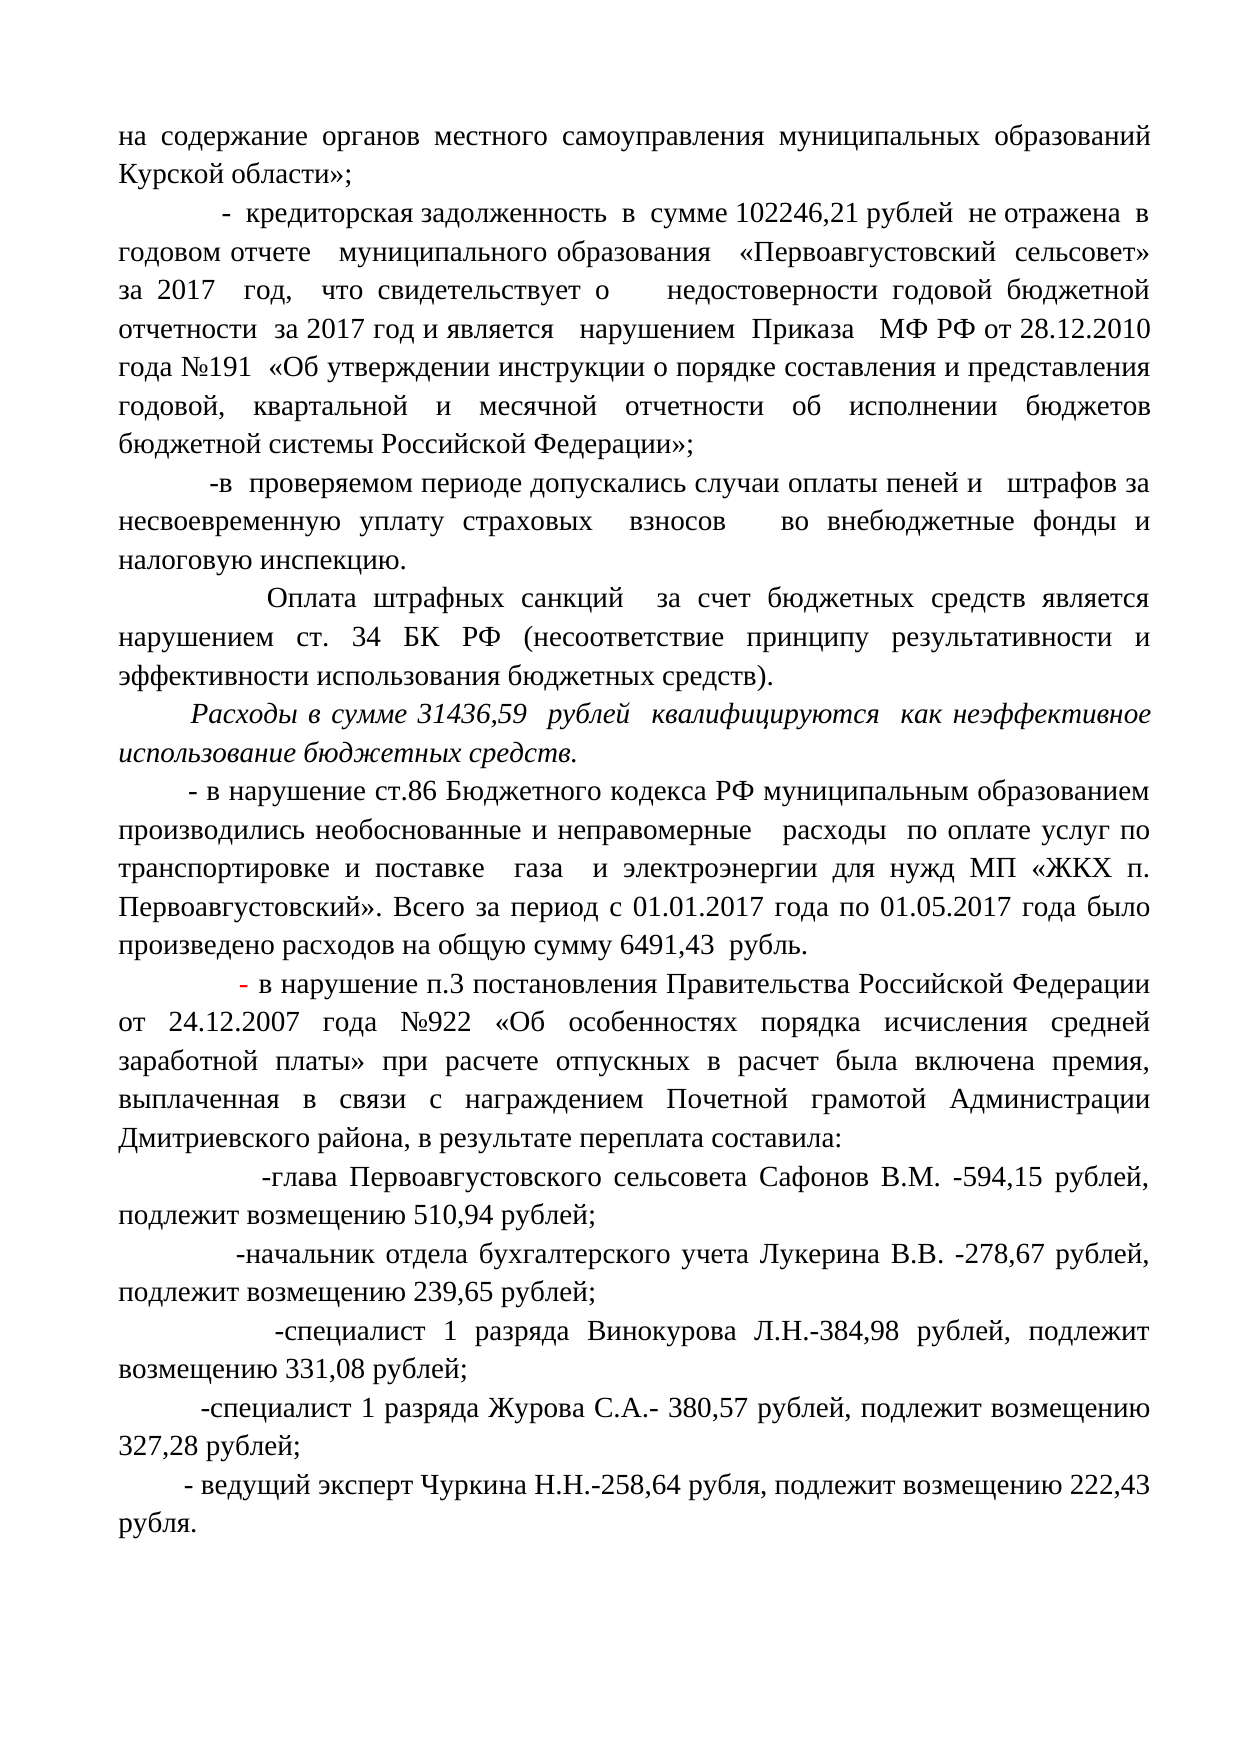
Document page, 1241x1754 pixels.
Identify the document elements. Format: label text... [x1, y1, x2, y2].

text -специалист 1 разряда Журова С.А.- 380,57 рублей, подлежит возмещению 327,28 рублей; [118, 1390, 1152, 1462]
text -в проверяемом периоде допускались случаи оплаты пеней и штрафов за несвоевременную уплату страховых взносов во внебюджетные фонды и налоговую инспекцию. [118, 465, 1152, 576]
text -специалист 1 разряда Винокурова Л.Н.-384,98 рублей, подлежит возмещению 331,08 рублей; [118, 1313, 1152, 1385]
text - кредиторская задолженность в сумме 102246,21 рублей не отражена в годовом отчете муниципального образования «Первоавгустовский сельсовет» за 2017 год, что свидетельствует о недостоверности годовой бюджетной отчетности за 2017 год и является нарушением Приказа МФ РФ от 28.12.2010 года №191 «Об утверждении инструкции о порядке составления и представления годовой, квартальной и месячной отчетности об исполнении бюджетов бюджетной системы Российской Федерации»; [118, 195, 1152, 460]
text -глава Первоавгустовского сельсовета Сафонов В.М. -594,15 рублей, подлежит возмещению 510,94 рублей; [118, 1159, 1152, 1231]
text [118, 118, 1152, 190]
text - в нарушение п.3 постановления Правительства Российской Федерации от 24.12.2007 года №922 «Об особенностях порядка исчисления средней заработной платы» при расчете отпускных в расчет была включена премия, выплаченная в связи с награждением Почетной грамотой Администрации Дмитриевского района, в результате переплата составила: [118, 966, 1152, 1154]
text Оплата штрафных санкций за счет бюджетных средств является нарушением ст. 34 БК РФ (несоответствие принципу результативности и эффективности использования бюджетных средств). [118, 581, 1152, 691]
text -начальник отдела бухгалтерского учета Лукерина В.В. -278,67 рублей, подлежит возмещению 239,65 рублей; [118, 1236, 1152, 1308]
text - в нарушение ст.86 Бюджетного кодекса РФ муниципальным образованием производились необоснованные и неправомерные расходы по оплате услуг по транспортировке и поставке газа и электроэнергии для нужд МП «ЖКХ п. Первоавгустовский». Всего за период с 01.01.2017 года по 01.05.2017 года было произведено расходов на общую сумму 6491,43 рубль. [118, 773, 1152, 961]
text Расходы в сумме 31436,59 рублей квалифицируются как неэффективное использование бюджетных средств. [118, 696, 1152, 768]
text - ведущий эксперт Чуркина Н.Н.-258,64 рубля, подлежит возмещению 222,43 рубля. [118, 1467, 1152, 1539]
